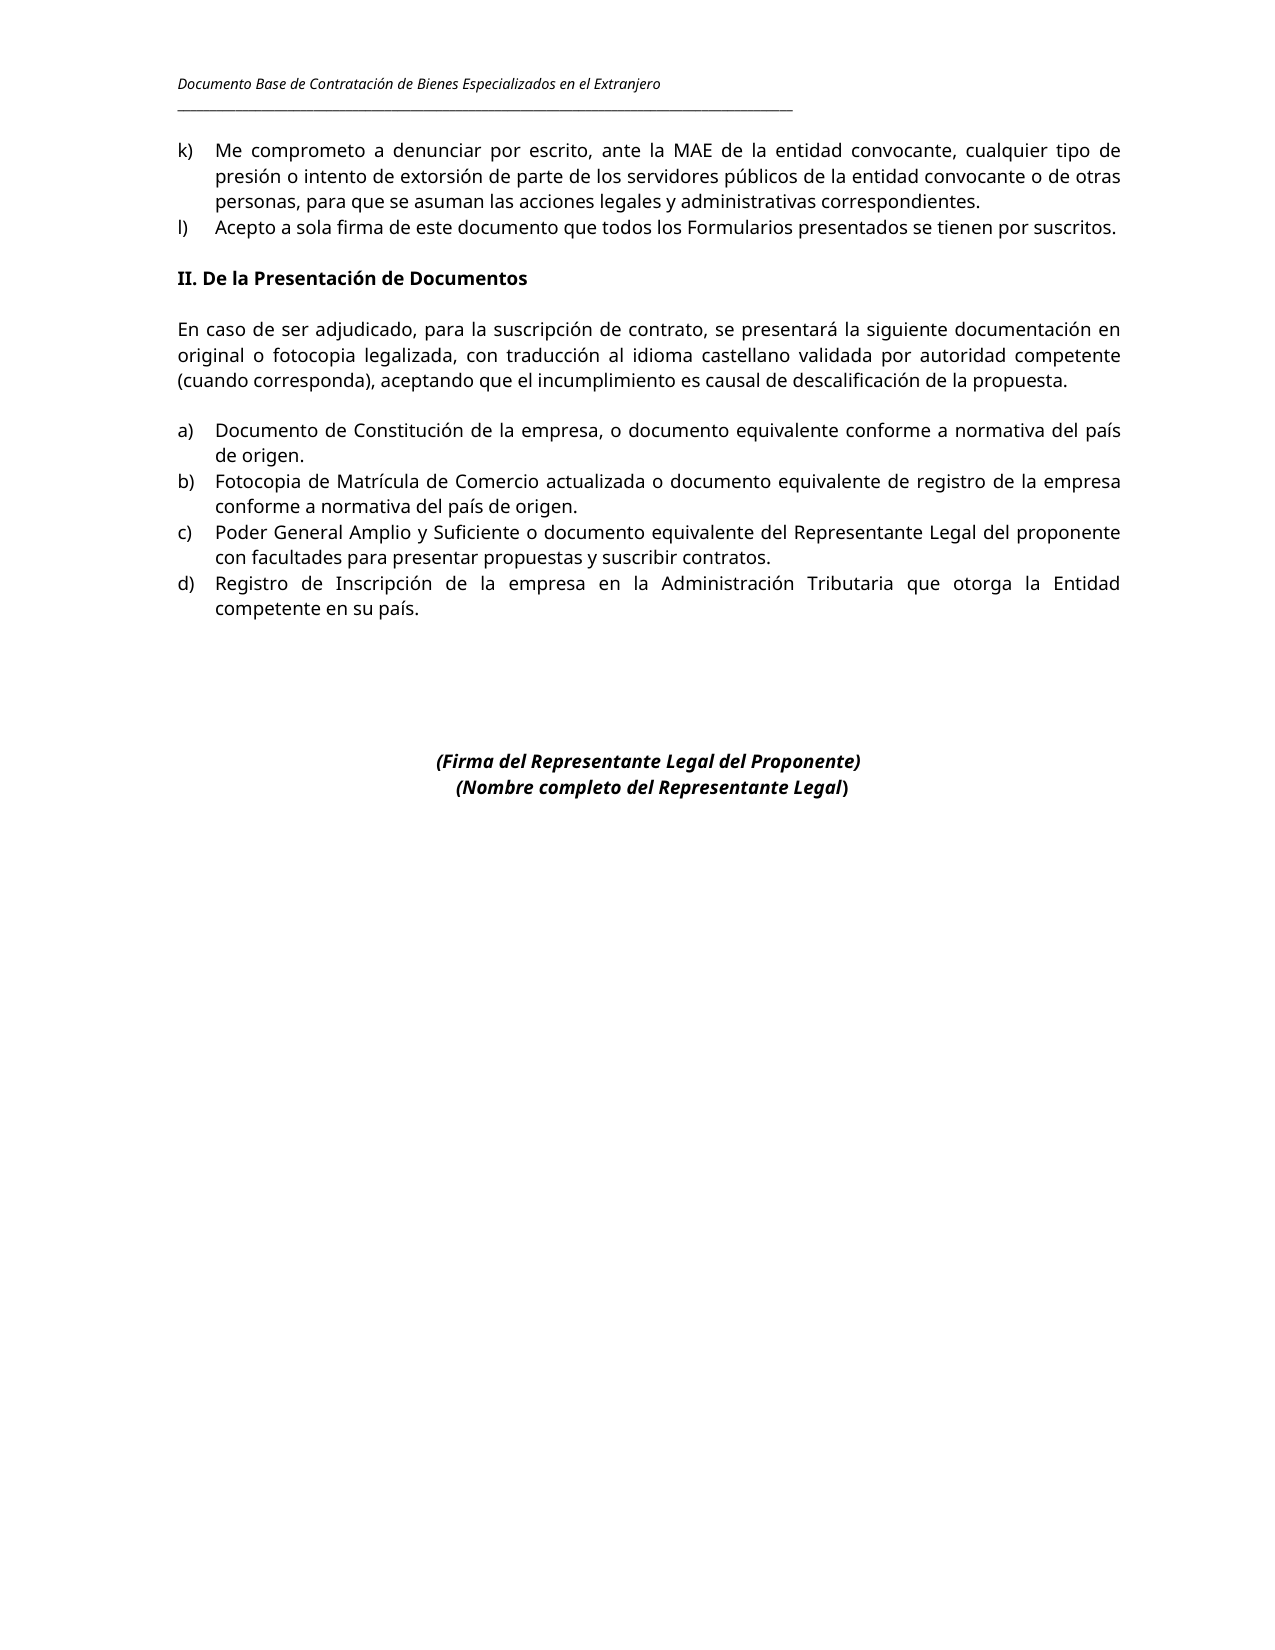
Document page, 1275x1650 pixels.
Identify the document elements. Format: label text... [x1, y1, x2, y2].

text (Firma del Representante Legal del Proponente) [177, 749, 1122, 774]
list Registro de Inscripción de la empresa en la Administración Tributaria que otorga la Entidad competente en su país. [177, 570, 1122, 621]
list Me comprometo a denunciar por escrito, ante la MAE de la entidad convocante, cualquier tipo de presión o intento de extorsión de parte de los servidores públicos de la entidad convocante o de otras personas, para que se asuman las acciones legales y administrativas correspondientes. [177, 138, 1122, 214]
text En caso de ser adjudicado, para la suscripción de contrato, se presentará la siguiente documentación en original o fotocopia legalizada, con traducción al idioma castellano validada por autoridad competente (cuando corresponda), aceptando que el incumplimiento es causal de descalificación de la propuesta. [177, 316, 1122, 393]
text II. De la Presentación de Documentos [177, 265, 1122, 291]
list Poder General Amplio y Suficiente o documento equivalente del Representante Legal del proponente con facultades para presentar propuestas y suscribir contratos. [177, 519, 1122, 570]
text (Nombre completo del Representante Legal) [177, 774, 1122, 800]
list Fotocopia de Matrícula de Comercio actualizada o documento equivalente de registro de la empresa conforme a normativa del país de origen. [177, 468, 1122, 519]
list Acepto a sola firma de este documento que todos los Formularios presentados se tienen por suscritos. [177, 214, 1122, 240]
list Documento de Constitución de la empresa, o documento equivalente conforme a normativa del país de origen. [177, 417, 1122, 468]
